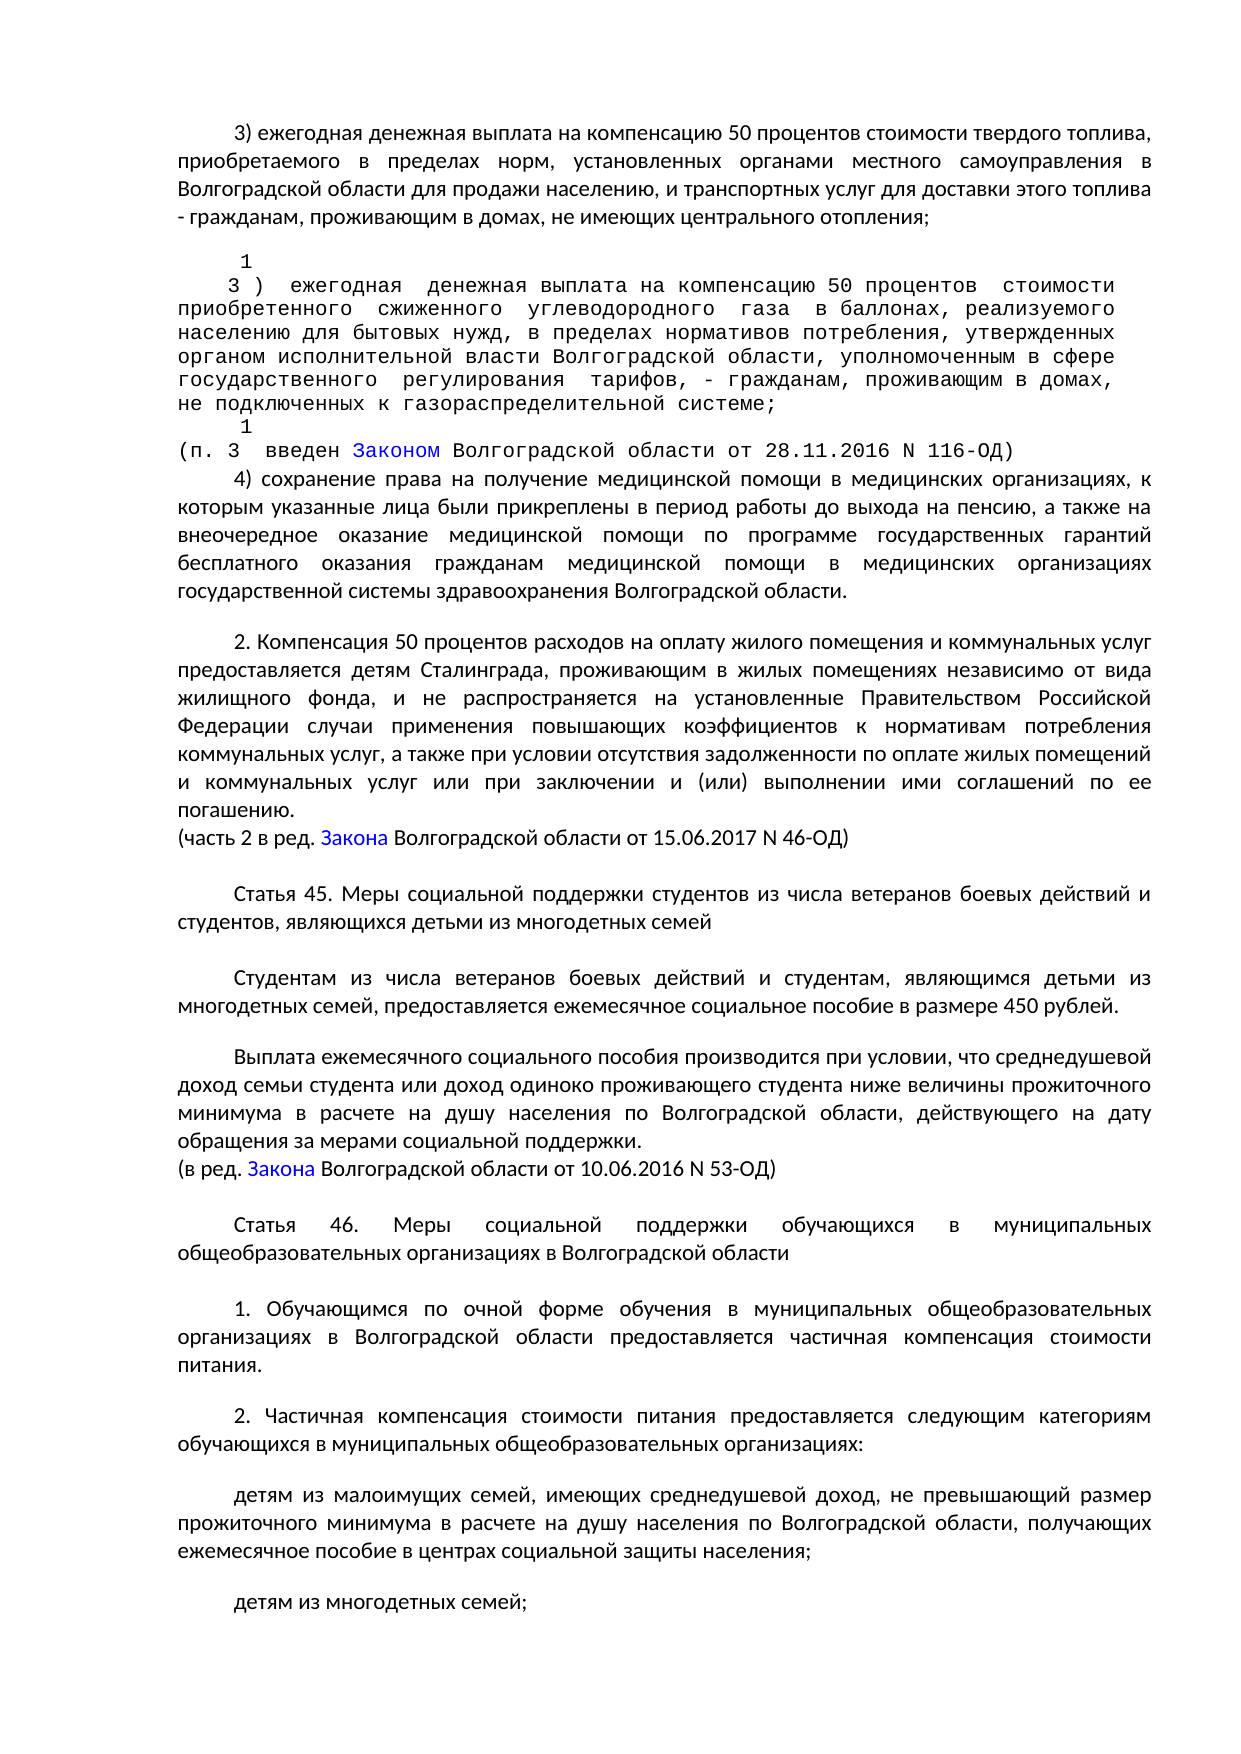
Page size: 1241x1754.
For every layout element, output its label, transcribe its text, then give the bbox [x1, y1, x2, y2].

text (п. 3 введен Законом Волгоградской области от 28.11.2016 N 116-ОД) [177, 440, 1152, 464]
text детям из малоимущих семей, имеющих среднедушевой доход, не превышающий размер прожиточного минимума в расчете на душу населения по Волгоградской области, получающих ежемесячное пособие в центрах социальной защиты населения; [177, 1480, 1152, 1564]
text 2. Частичная компенсация стоимости питания предоставляется следующим категориям обучающихся в муниципальных общеобразовательных организациях: [177, 1401, 1152, 1457]
text 2. Компенсация 50 процентов расходов на оплату жилого помещения и коммунальных услуг предоставляется детям Сталинграда, проживающим в жилых помещениях независимо от вида жилищного фонда, и не распространяется на установленные Правительством Российской Федерации случаи применения повышающих коэффициентов к нормативам потребления коммунальных услуг, а также при условии отсутствия задолженности по оплате жилых помещений и коммунальных услуг или при заключении и (или) выполнении ими соглашений по ее погашению. [177, 627, 1152, 823]
text Статья 46. Меры социальной поддержки обучающихся в муниципальных общеобразовательных организациях в Волгоградской области [177, 1210, 1152, 1266]
text детям из многодетных семей; [177, 1587, 1152, 1615]
text (в ред. Закона Волгоградской области от 10.06.2016 N 53-ОД) [177, 1154, 1152, 1182]
text государственного регулирования тарифов, - гражданам, проживающим в домах, [177, 369, 1152, 393]
text 3) ежегодная денежная выплата на компенсацию 50 процентов стоимости твердого топлива, приобретаемого в пределах норм, установленных органами местного самоуправления в Волгоградской области для продажи населению, и транспортных услуг для доставки этого топлива - гражданам, проживающим в домах, не имеющих центрального отопления; [177, 118, 1152, 230]
text не подключенных к газораспределительной системе; [177, 393, 1152, 417]
text 1. Обучающимся по очной форме обучения в муниципальных общеобразовательных организациях в Волгоградской области предоставляется частичная компенсация стоимости питания. [177, 1294, 1152, 1378]
text 1 [177, 251, 1152, 275]
text 3 ) ежегодная денежная выплата на компенсацию 50 процентов стоимости [177, 275, 1152, 298]
text органом исполнительной власти Волгоградской области, уполномоченным в сфере [177, 346, 1152, 369]
text Студентам из числа ветеранов боевых действий и студентам, являющимся детьми из многодетных семей, предоставляется ежемесячное социальное пособие в размере 450 рублей. [177, 963, 1152, 1019]
text населению для бытовых нужд, в пределах нормативов потребления, утвержденных [177, 322, 1152, 346]
text 4) сохранение права на получение медицинской помощи в медицинских организациях, к которым указанные лица были прикреплены в период работы до выхода на пенсию, а также на внеочередное оказание медицинской помощи по программе государственных гарантий бесплатного оказания гражданам медицинской помощи в медицинских организациях государственной системы здравоохранения Волгоградской области. [177, 464, 1152, 604]
text Выплата ежемесячного социального пособия производится при условии, что среднедушевой доход семьи студента или доход одиноко проживающего студента ниже величины прожиточного минимума в расчете на душу населения по Волгоградской области, действующего на дату обращения за мерами социальной поддержки. [177, 1042, 1152, 1154]
text Статья 45. Меры социальной поддержки студентов из числа ветеранов боевых действий и студентов, являющихся детьми из многодетных семей [177, 879, 1152, 935]
text приобретенного сжиженного углеводородного газа в баллонах, реализуемого [177, 298, 1152, 322]
text (часть 2 в ред. Закона Волгоградской области от 15.06.2017 N 46-ОД) [177, 823, 1152, 851]
text 1 [177, 417, 1152, 440]
